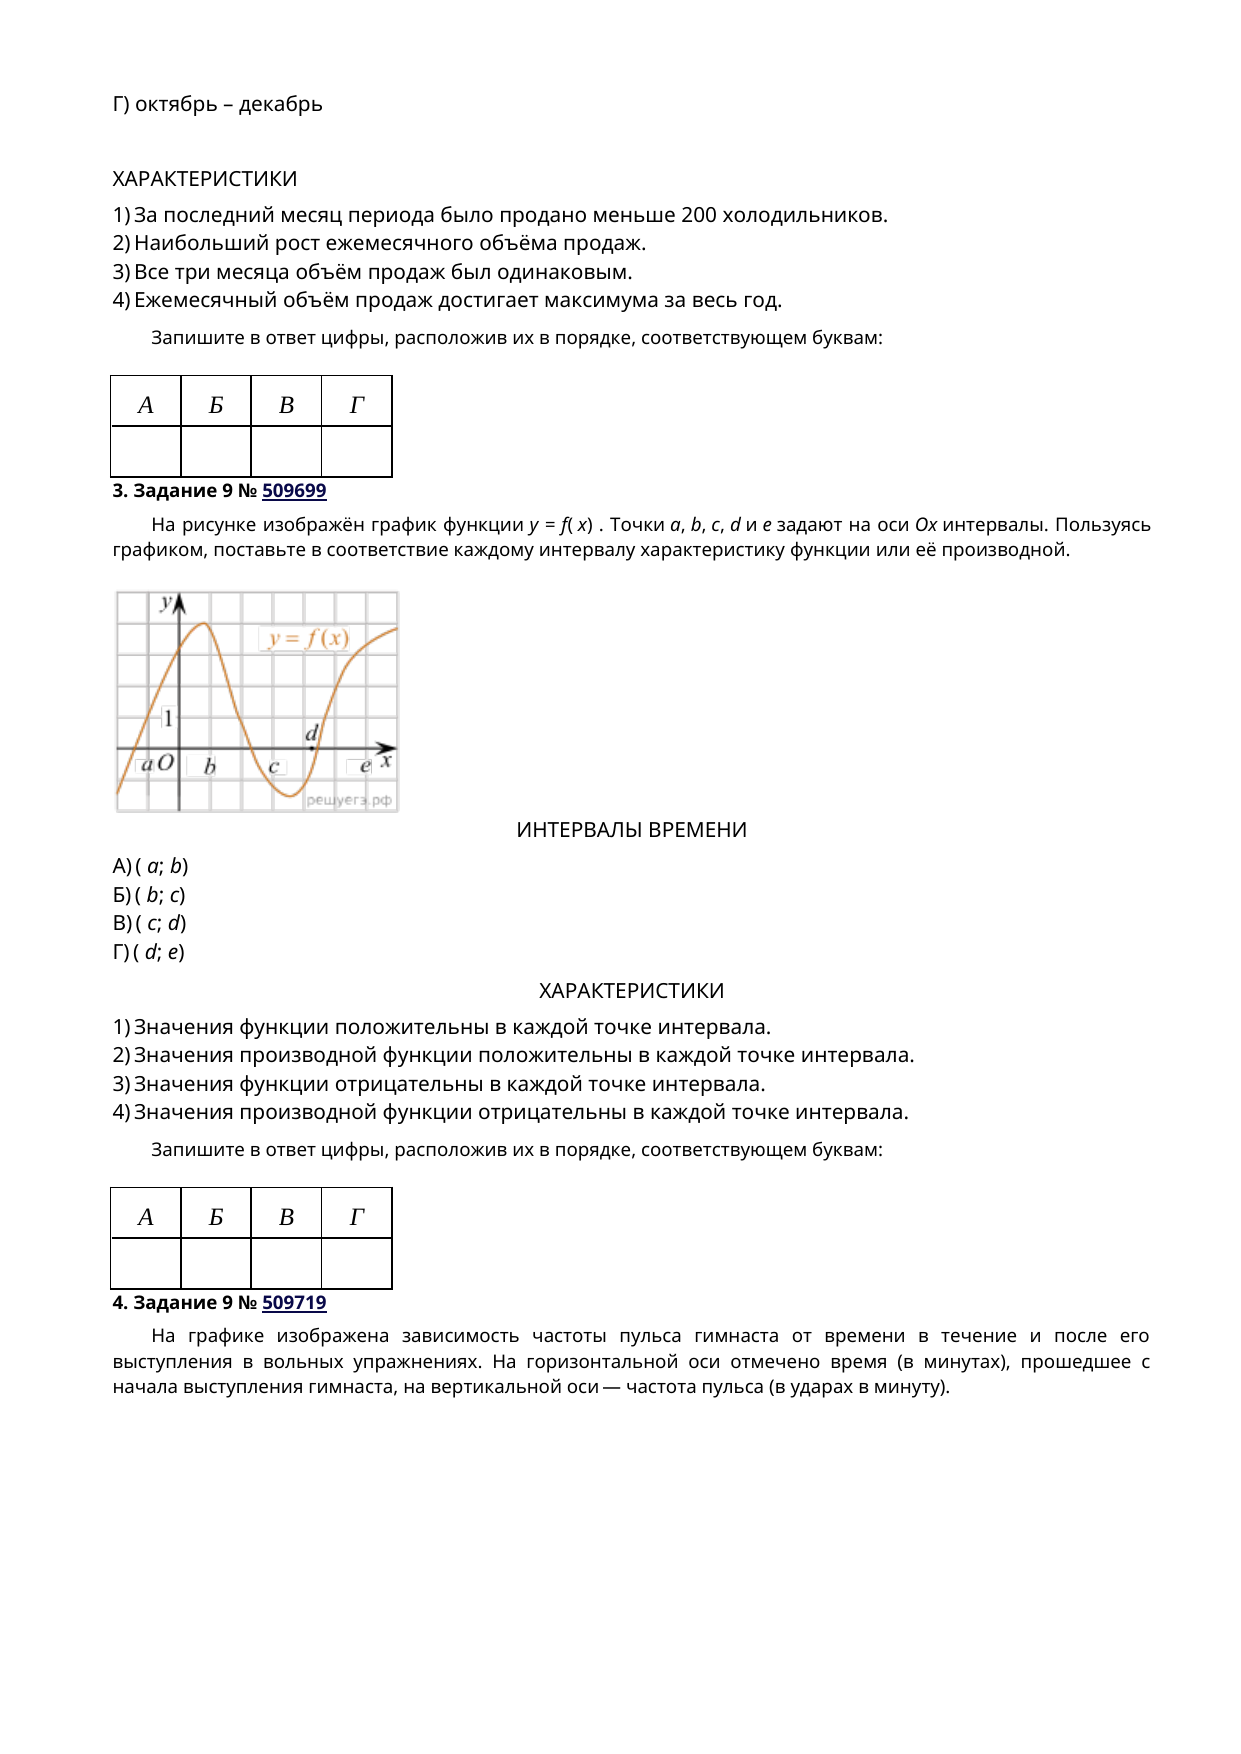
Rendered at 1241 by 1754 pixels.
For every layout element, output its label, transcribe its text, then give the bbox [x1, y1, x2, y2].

table_cell [111, 426, 180, 476]
text 1) Значения функции положительны в каждой точке интервала. [112, 1012, 1152, 1040]
table_cell [182, 427, 250, 476]
table_header Г [322, 1188, 391, 1237]
text В) ( c; d) [112, 908, 1152, 937]
table_header А [111, 376, 180, 425]
text 2) Наибольший рост ежемесячного объёма продаж. [112, 228, 1152, 257]
table_cell [252, 1239, 321, 1288]
text Б) ( b; c) [112, 880, 1152, 908]
text 1) За последний месяц периода было продано меньше 200 холодильников. [112, 200, 1152, 228]
text ХАРАКТЕРИСТИКИ [112, 164, 1152, 192]
text 3. Задание 9 № 509699 [112, 477, 1152, 503]
table_header В [252, 376, 321, 425]
table_cell [322, 1239, 391, 1288]
text 4) Значения производной функции отрицательны в каждой точке интервала. [112, 1097, 1152, 1126]
picture [112, 587, 403, 816]
text Запишите в ответ цифры, расположив их в порядке, соответствующем буквам: [112, 1136, 1152, 1162]
text Запишите в ответ цифры, расположив их в порядке, соответствующем буквам: [112, 324, 1152, 350]
table_cell [182, 1239, 250, 1288]
text ХАРАКТЕРИСТИКИ [112, 976, 1152, 1004]
text 3) Значения функции отрицательны в каждой точке интервала. [112, 1069, 1152, 1097]
text 2) Значения производной функции положительны в каждой точке интервала. [112, 1040, 1152, 1069]
table_cell [252, 427, 321, 476]
text На графике изображена зависимость частоты пульса гимнаста от времени в течение и после его выступления в вольных упражнениях. На горизонтальной оси отмечено время (в минутах), прошедшее с начала выступления гимнаста, на вертикальной оси — частота пульса (в ударах в минуту). [112, 1323, 1152, 1399]
text 3) Все три месяца объём продаж был одинаковым. [112, 257, 1152, 285]
table_header А [111, 1188, 180, 1237]
table_cell [322, 427, 391, 476]
table_header В [252, 1188, 321, 1237]
text ИНТЕРВАЛЫ ВРЕМЕНИ [112, 815, 1152, 844]
table_cell [111, 1238, 180, 1288]
table_header Б [182, 1188, 250, 1237]
text 4) Ежемесячный объём продаж достигает максимума за весь год. [112, 285, 1152, 314]
text Г) ( d; e) [112, 937, 1152, 965]
text 4. Задание 9 № 509719 [112, 1289, 1152, 1315]
text А) ( a; b) [112, 852, 1152, 880]
text На рисунке изображён график функции y = f( x) . Точки a, b, c, d и e задают на оси Ox интервалы. Пользуясь графиком, поставьте в соответствие каждому интервалу характеристику функции или её производной. [112, 511, 1152, 562]
table_header Г [322, 376, 391, 425]
table_header Б [182, 376, 250, 425]
text Г) октябрь – декабрь [112, 89, 1152, 117]
